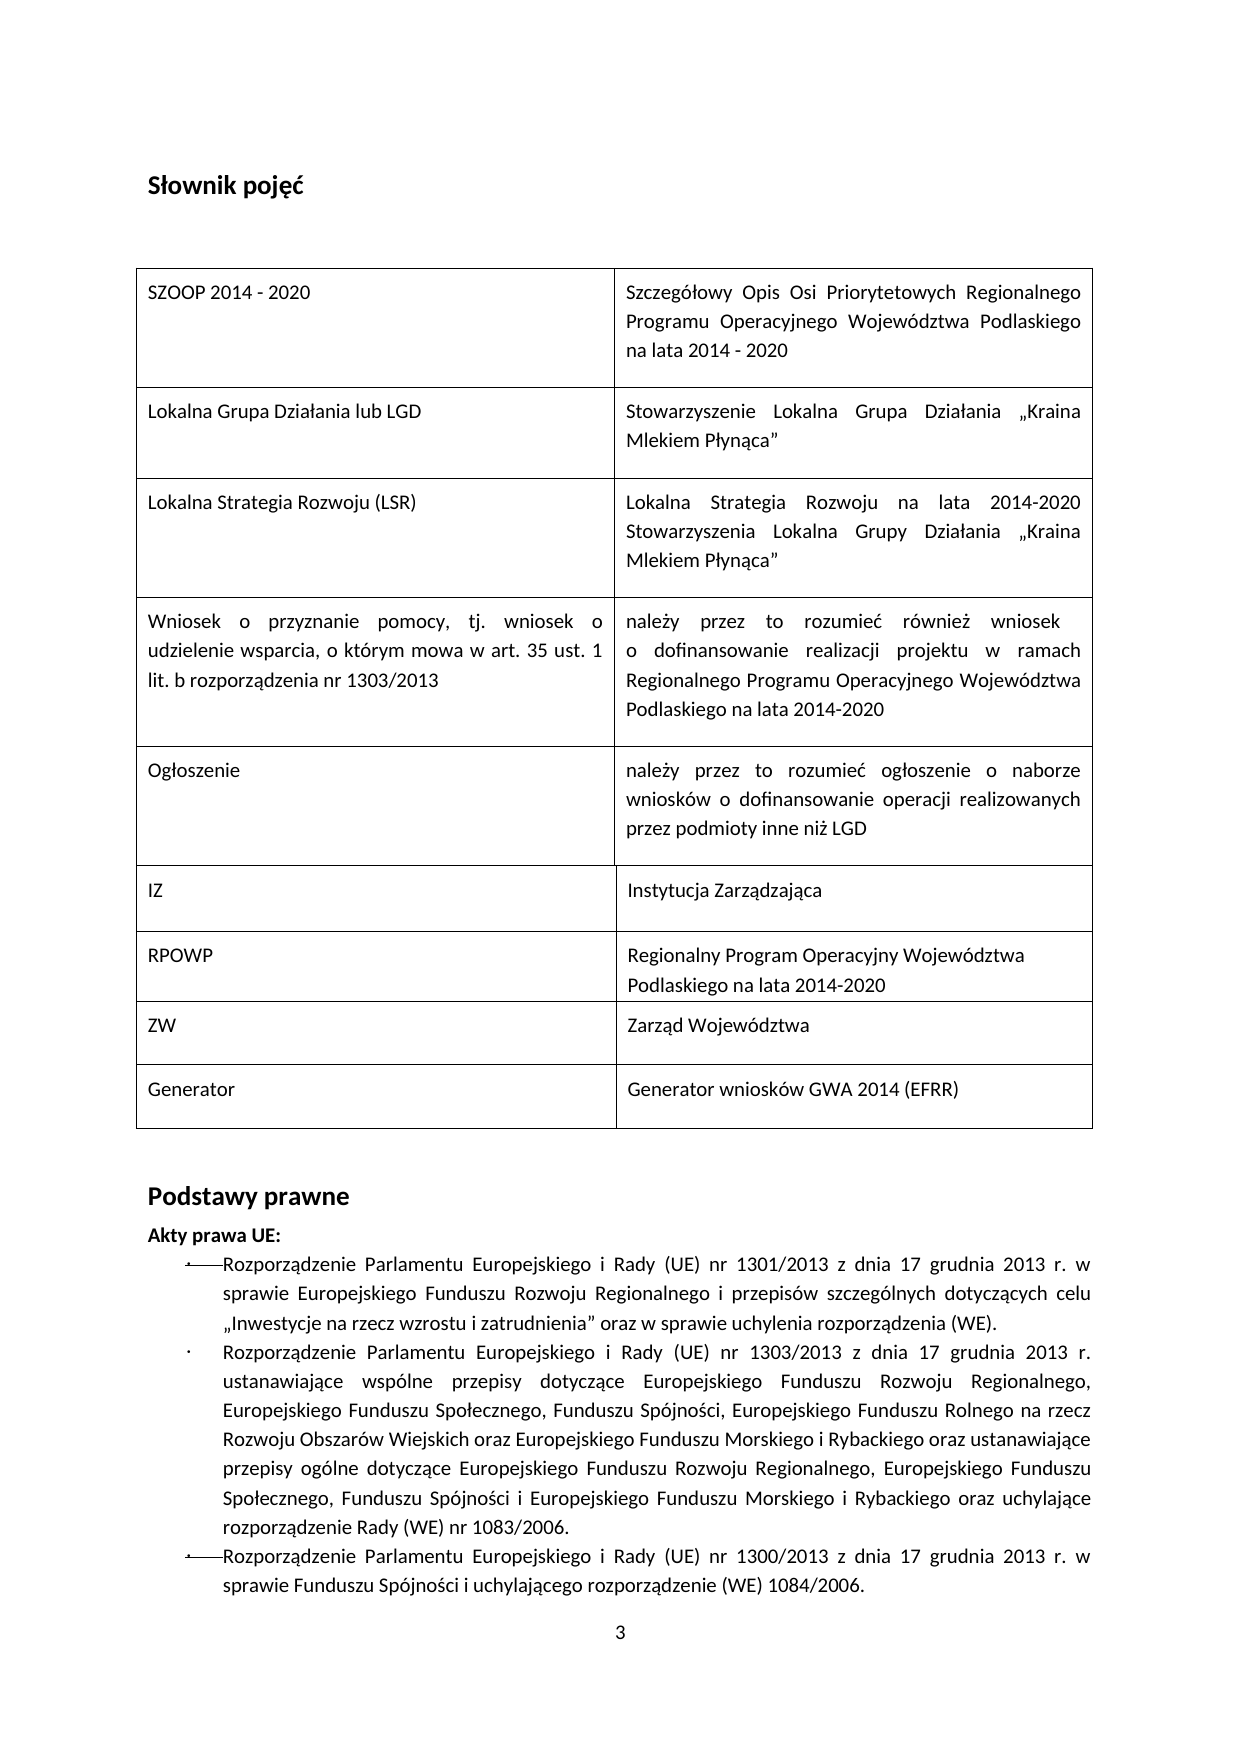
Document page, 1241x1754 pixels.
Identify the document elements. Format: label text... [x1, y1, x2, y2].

table_header Szczegółowy Opis Osi Priorytetowych Regionalnego Programu Operacyjnego Województwa Podlaskiego na lata 2014 - 2020 [615, 269, 1092, 387]
list Rozporządzenie Parlamentu Europejskiego i Rady (UE) nr 1301/2013 z dnia 17 grudnia 2013 r. w sprawie Europejskiego Funduszu Rozwoju Regionalnego i przepisów szczególnych dotyczących celu „Inwestycje na rzecz wzrostu i zatrudnienia” oraz w sprawie uchylenia rozporządzenia (WE). [185, 1251, 1092, 1335]
table_cell Lokalna Strategia Rozwoju (LSR) [137, 479, 614, 597]
text Akty prawa UE: [148, 1222, 1092, 1248]
list Rozporządzenie Parlamentu Europejskiego i Rady (UE) nr 1303/2013 z dnia 17 grudnia 2013 r. ustanawiające wspólne przepisy dotyczące Europejskiego Funduszu Rozwoju Regionalnego, Europejskiego Funduszu Społecznego, Funduszu Spójności, Europejskiego Funduszu Rolnego na rzecz Rozwoju Obszarów Wiejskich oraz Europejskiego Funduszu Morskiego i Rybackiego oraz ustanawiające przepisy ogólne dotyczące Europejskiego Funduszu Rozwoju Regionalnego, Europejskiego Funduszu Społecznego, Funduszu Spójności i Europejskiego Funduszu Morskiego i Rybackiego oraz uchylające rozporządzenie Rady (WE) nr 1083/2006. [185, 1339, 1092, 1539]
table_cell Stowarzyszenie Lokalna Grupa Działania „Kraina Mlekiem Płynąca” [615, 388, 1092, 477]
table_cell Ogłoszenie [137, 747, 614, 865]
table_cell RPOWP [137, 932, 616, 1001]
table_cell Zarząd Województwa [617, 1002, 1092, 1064]
table_cell Lokalna Grupa Działania lub LGD [137, 388, 614, 477]
table_cell Instytucja Zarządzająca [617, 866, 1092, 931]
table_header SZOOP 2014 - 2020 [137, 269, 614, 387]
list Rozporządzenie Parlamentu Europejskiego i Rady (UE) nr 1300/2013 z dnia 17 grudnia 2013 r. w sprawie Funduszu Spójności i uchylającego rozporządzenie (WE) 1084/2006. [185, 1543, 1092, 1598]
table_cell Lokalna Strategia Rozwoju na lata 2014-2020 Stowarzyszenia Lokalna Grupy Działania „Kraina Mlekiem Płynąca” [615, 479, 1092, 597]
table_cell Generator wniosków GWA 2014 (EFRR) [617, 1065, 1092, 1128]
table_cell ZW [137, 1002, 616, 1064]
table_cell należy przez to rozumieć ogłoszenie o naborze wniosków o dofinansowanie operacji realizowanych przez podmioty inne niż LGD [615, 747, 1092, 865]
text Słownik pojęć [148, 168, 1092, 201]
table_cell należy przez to rozumieć również wniosek o dofinansowanie realizacji projektu w ramach Regionalnego Programu Operacyjnego Województwa Podlaskiego na lata 2014-2020 [615, 598, 1092, 746]
table_cell Regionalny Program Operacyjny Województwa Podlaskiego na lata 2014-2020 [617, 932, 1092, 1001]
table_cell Wniosek o przyznanie pomocy, tj. wniosek o udzielenie wsparcia, o którym mowa w art. 35 ust. 1 lit. b rozporządzenia nr 1303/2013 [137, 598, 614, 746]
text Podstawy prawne [148, 1179, 1092, 1212]
table_cell IZ [137, 866, 616, 931]
table_cell Generator [137, 1065, 616, 1128]
